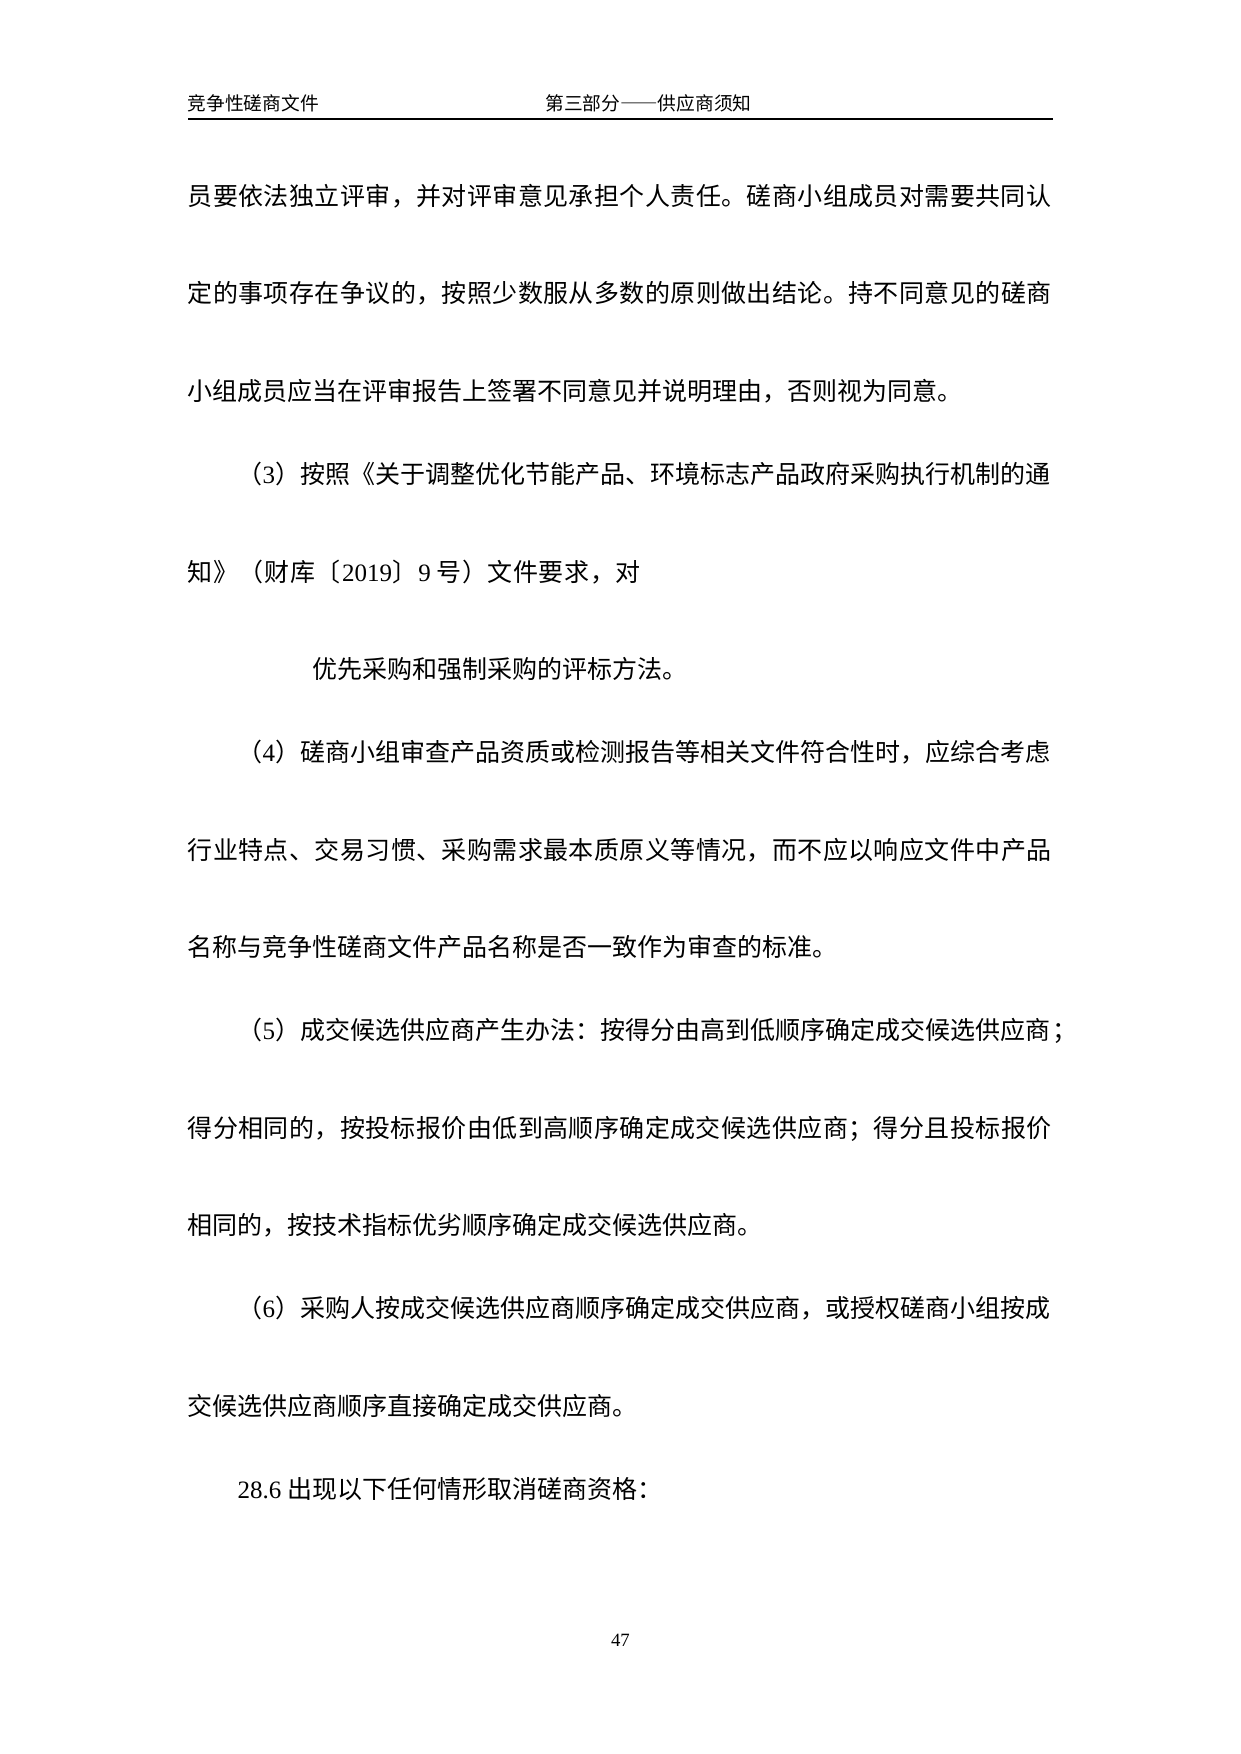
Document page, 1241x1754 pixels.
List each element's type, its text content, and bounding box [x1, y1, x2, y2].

text （6）采购人按成交候选供应商顺序确定成交供应商，或授权磋商小组按成交候选供应商顺序直接确定成交供应商。 [187, 1274, 1053, 1437]
text （4）磋商小组审查产品资质或检测报告等相关文件符合性时，应综合考虑行业特点、交易习惯、采购需求最本质原义等情况，而不应以响应文件中产品名称与竞争性磋商文件产品名称是否一致作为审查的标准。 [187, 718, 1053, 978]
text （3）按照《关于调整优化节能产品、环境标志产品政府采购执行机制的通知》（财库〔2019〕9号）文件要求，对政府采购节能、环境标志品目清单内的产品实施优先采购和强制采购的评标方法。 [187, 440, 1053, 700]
text 28.6 出现以下任何情形取消磋商资格： [187, 1455, 1053, 1520]
text （5）成交候选供应商产生办法：按得分由高到低顺序确定成交候选供应商；得分相同的，按投标报价由低到高顺序确定成交候选供应商；得分且投标报价相同的，按技术指标优劣顺序确定成交候选供应商。 [187, 996, 1053, 1256]
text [187, 162, 1053, 422]
